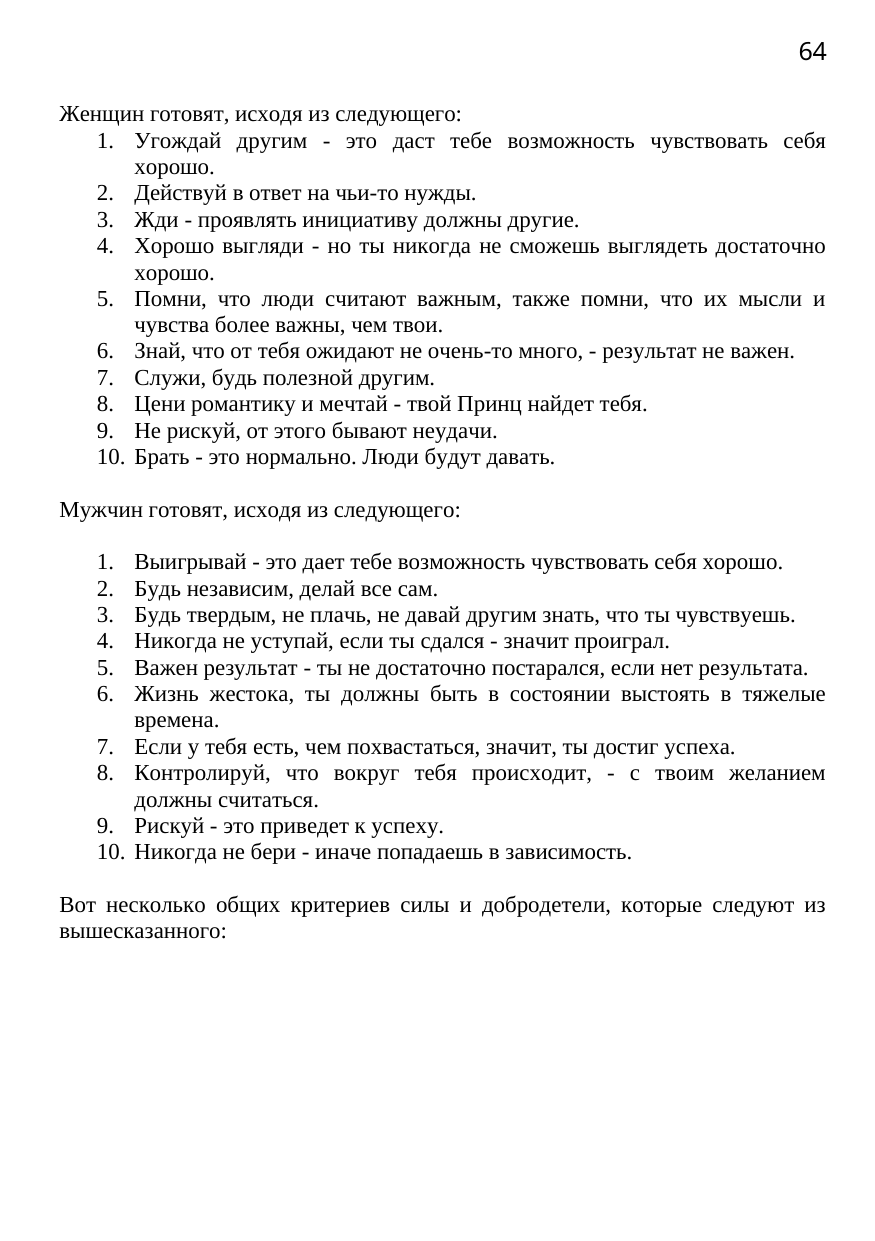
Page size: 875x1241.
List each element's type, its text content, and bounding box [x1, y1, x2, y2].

list Никогда не бери - иначе попадаешь в зависимость. [97, 838, 827, 865]
list Жизнь жестока, ты должны быть в состоянии выстоять в тяжелые времена. [97, 680, 827, 733]
list Рискуй - это приведет к успеху. [97, 812, 827, 838]
list Хорошо выгляди - но ты никогда не сможешь выглядеть достаточно хорошо. [97, 232, 827, 285]
list Если у тебя есть, чем похвастаться, значит, ты достиг успеха. [97, 733, 827, 759]
list Помни, что люди считают важным, также помни, что их мысли и чувства более важны, чем твои. [97, 285, 827, 338]
list Будь твердым, не плачь, не давай другим знать, что ты чувствуешь. [97, 601, 827, 627]
text Мужчин готовят, исходя из следующего: [59, 496, 827, 522]
list Выигрывай - это дает тебе возможность чувствовать себя хорошо. [97, 548, 827, 575]
text Женщин готовят, исходя из следующего: [59, 100, 827, 127]
list Брать - это нормально. Люди будут давать. [97, 443, 827, 469]
list Угождай другим - это даст тебе возможность чувствовать себя хорошо. [97, 127, 827, 179]
list Контролируй, что вокруг тебя происходит, - с твоим желанием должны считаться. [97, 759, 827, 812]
list Действуй в ответ на чьи-то нужды. [97, 179, 827, 206]
list Цени романтику и мечтай - твой Принц найдет тебя. [97, 390, 827, 417]
list Служи, будь полезной другим. [97, 364, 827, 390]
list Жди - проявлять инициативу должны другие. [97, 206, 827, 232]
list Знай, что от тебя ожидают не очень-то много, - результат не важен. [97, 338, 827, 364]
list Будь независим, делай все сам. [97, 575, 827, 601]
list Не рискуй, от этого бывают неудачи. [97, 417, 827, 443]
text Вот несколько общих критериев силы и добродетели, которые следуют из вышесказанного: [59, 891, 827, 944]
list Никогда не уступай, если ты сдался - значит проиграл. [97, 627, 827, 654]
list Важен результат - ты не достаточно постарался, если нет результата. [97, 654, 827, 680]
